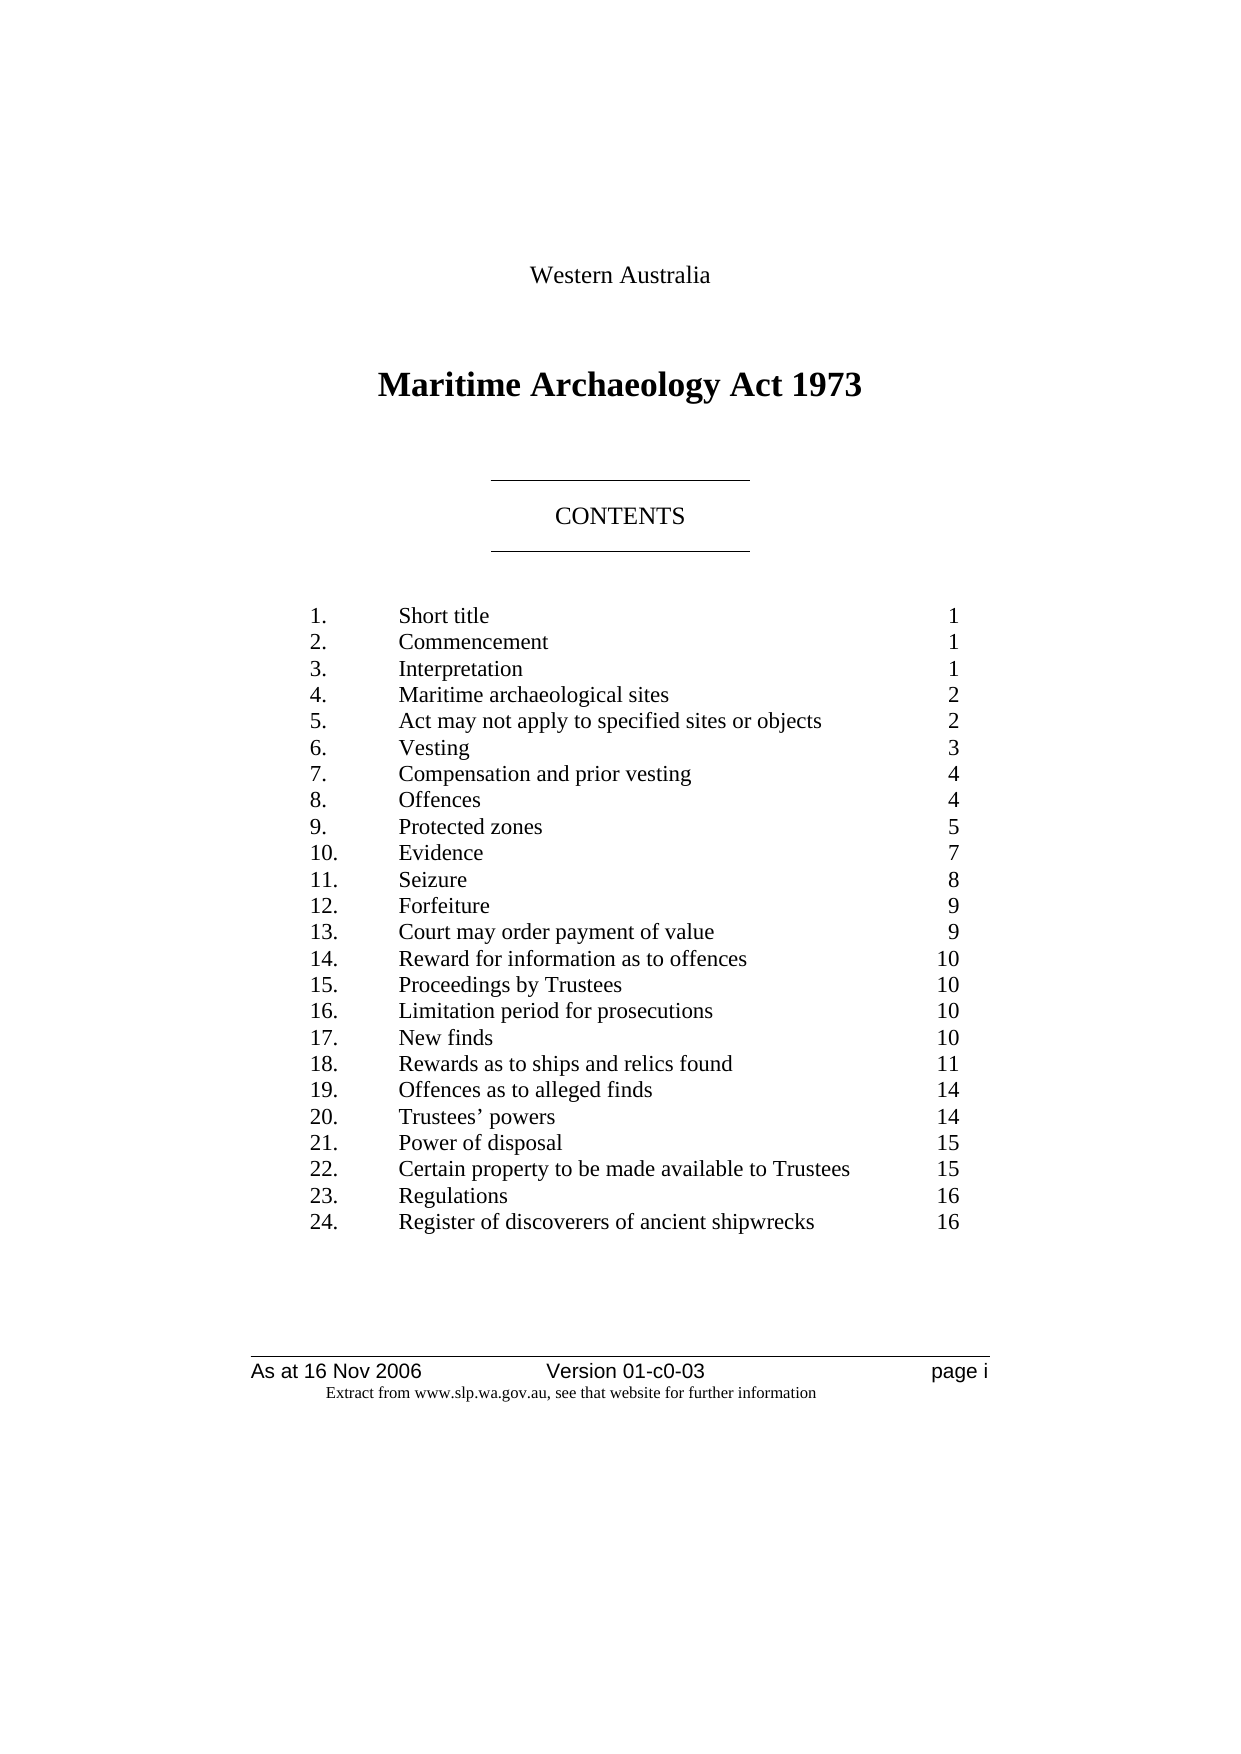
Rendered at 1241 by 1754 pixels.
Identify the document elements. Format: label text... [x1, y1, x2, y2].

text 14. Reward for information as to offences 10 [309, 945, 872, 971]
text Maritime Archaeology Act 1973 [251, 364, 990, 404]
text 15. Proceedings by Trustees 10 [309, 971, 872, 997]
text 12. Forfeiture 9 [309, 892, 872, 918]
text 21. Power of disposal 15 [309, 1129, 872, 1156]
text 17. New finds 10 [309, 1024, 872, 1050]
text 8. Offences 4 [309, 787, 872, 813]
text 18. Rewards as to ships and relics found 11 [309, 1050, 872, 1076]
text Western Australia [251, 260, 990, 289]
text 19. Offences as to alleged finds 14 [309, 1076, 872, 1103]
text 3. Interpretation 1 [309, 655, 872, 681]
text 24. Register of discoverers of ancient shipwrecks 16 [309, 1208, 872, 1234]
text 2. Commencement 1 [309, 628, 872, 655]
text 10. Evidence 7 [309, 839, 872, 866]
text 6. Vesting 3 [309, 734, 872, 760]
text 5. Act may not apply to specified sites or objects 2 [309, 707, 872, 734]
text 16. Limitation period for prosecutions 10 [309, 997, 872, 1024]
text 22. Certain property to be made available to Trustees 15 [309, 1156, 872, 1182]
text -1. Short title 1 [309, 602, 872, 628]
text 23. Regulations 16 [309, 1182, 872, 1208]
text 11. Seizure 8 [309, 866, 872, 892]
text 4. Maritime archaeological sites 2 [309, 681, 872, 707]
text 9. Protected zones 5 [309, 813, 872, 839]
text 20. Trustees’ powers 14 [309, 1103, 872, 1129]
text 7. Compensation and prior vesting 4 [309, 760, 872, 787]
text 13. Court may order payment of value 9 [309, 918, 872, 945]
text CONTENTS [491, 481, 750, 551]
